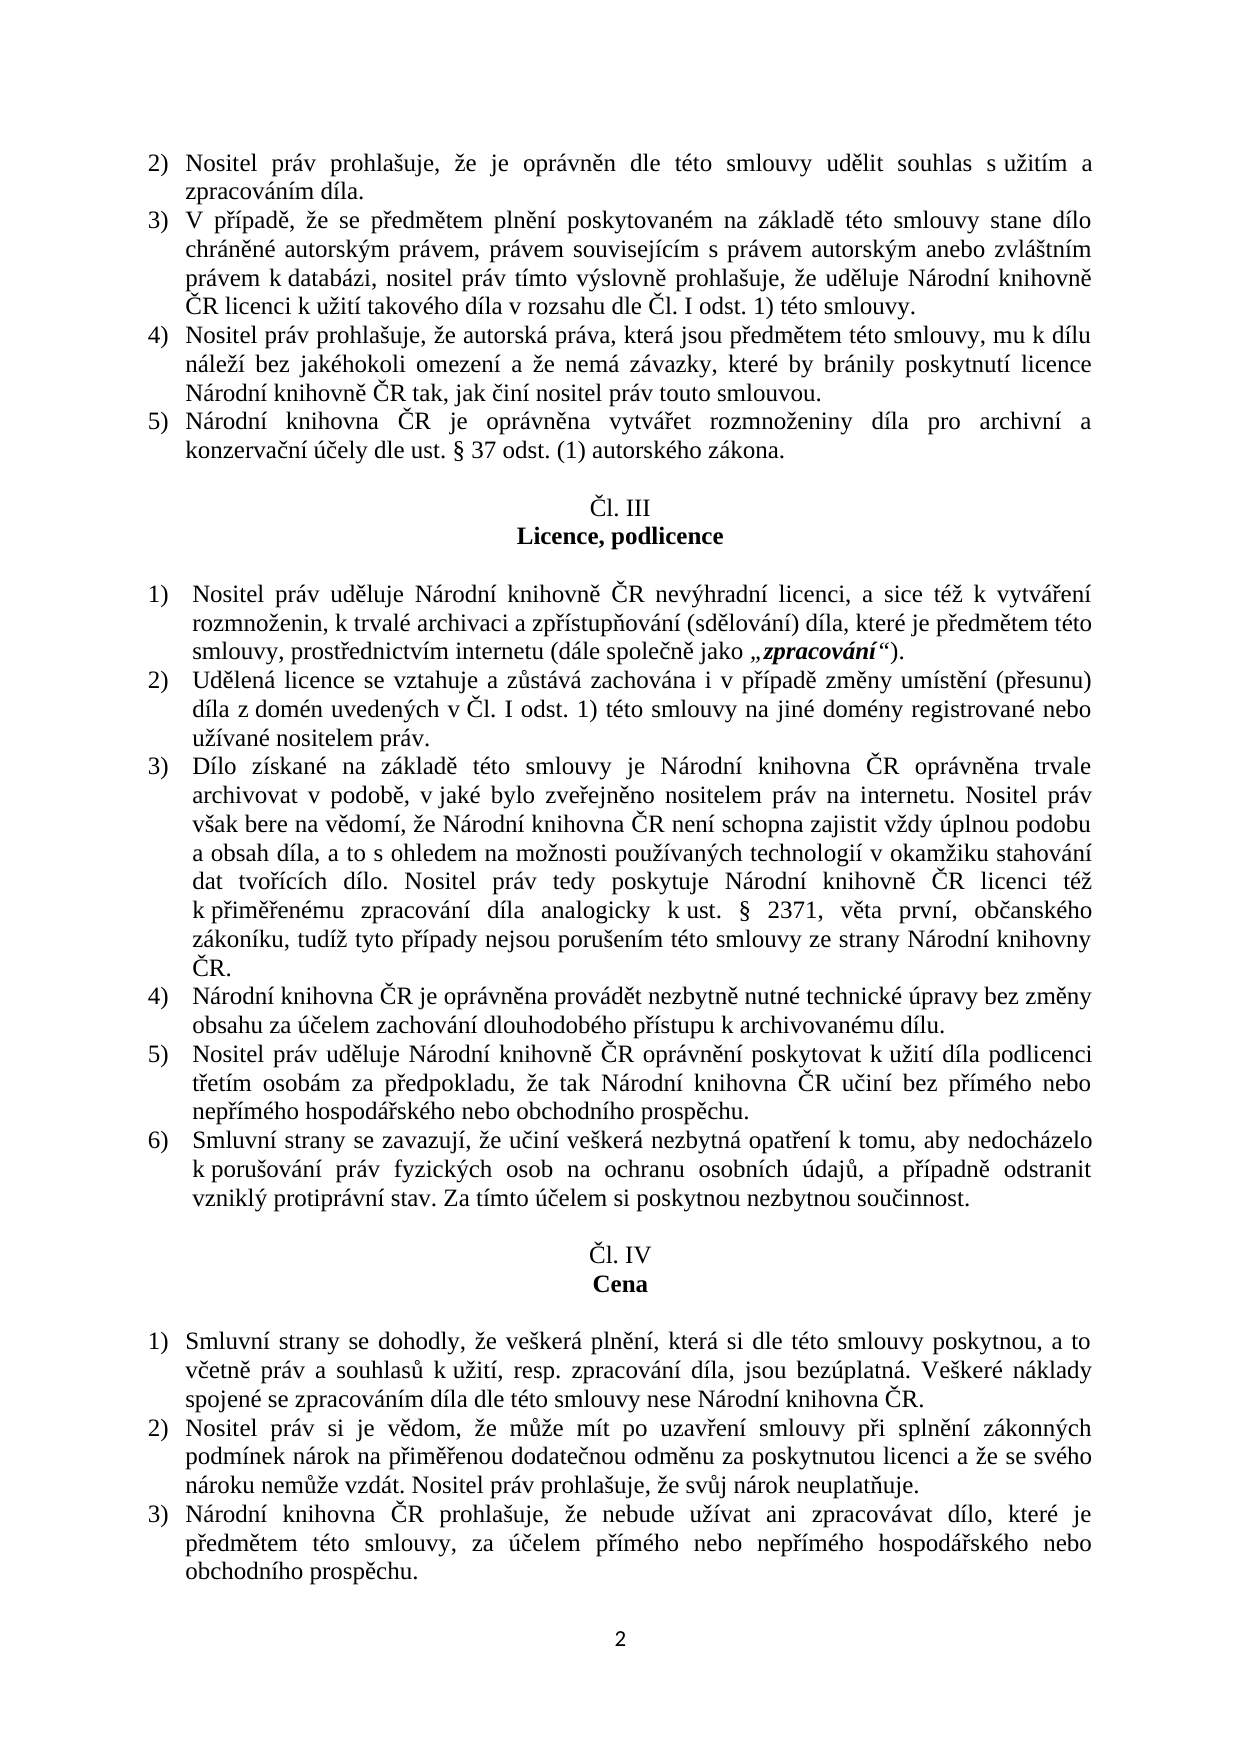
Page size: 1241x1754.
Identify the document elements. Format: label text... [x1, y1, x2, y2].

list Udělená licence se vztahuje a zůstává zachována i v případě změny umístění (přesunu) díla z domén uvedených v Čl. I odst. 1) této smlouvy na jiné domény registrované nebo užívané nositelem práv. [148, 665, 1093, 751]
list Národní knihovna ČR prohlašuje, že nebude užívat ani zpracovávat dílo, které je předmětem této smlouvy, za účelem přímého nebo nepřímého hospodářského nebo obchodního prospěchu. [148, 1499, 1093, 1585]
text Cena [148, 1269, 1093, 1298]
list Dílo získané na základě této smlouvy je Národní knihovna ČR oprávněna trvale archivovat v podobě, v jaké bylo zveřejněno nositelem práv na internetu. Nositel práv však bere na vědomí, že Národní knihovna ČR není schopna zajistit vždy úplnou podobu a obsah díla, a to s ohledem na možnosti používaných technologií v okamžiku stahování dat tvořících dílo. Nositel práv tedy poskytuje Národní knihovně ČR licenci též k přiměřenému zpracování díla analogicky k ust. § 2371, věta první, občanského zákoníku, tudíž tyto případy nejsou porušením této smlouvy ze strany Národní knihovny ČR. [148, 751, 1093, 981]
list Národní knihovna ČR je oprávněna vytvářet rozmnoženiny díla pro archivní a konzervační účely dle ust. § 37 odst. (1) autorského zákona. [148, 406, 1093, 464]
text Čl. IV [148, 1240, 1093, 1269]
list Nositel práv prohlašuje, že autorská práva, která jsou předmětem této smlouvy, mu k dílu náleží bez jakéhokoli omezení a že nemá závazky, které by bránily poskytnutí licence Národní knihovně ČR tak, jak činí nositel práv touto smlouvou. [148, 320, 1093, 406]
list V případě, že se předmětem plnění poskytovaném na základě této smlouvy stane dílo chráněné autorským právem, právem souvisejícím s právem autorským anebo zvláštním právem k databázi, nositel práv tímto výslovně prohlašuje, že uděluje Národní knihovně ČR licenci k užití takového díla v rozsahu dle Čl. I odst. 1) této smlouvy. [148, 205, 1093, 320]
list Nositel práv uděluje Národní knihovně ČR oprávnění poskytovat k užití díla podlicenci třetím osobám za předpokladu, že tak Národní knihovna ČR učiní bez přímého nebo nepřímého hospodářského nebo obchodního prospěchu. [148, 1039, 1093, 1125]
list Nositel práv uděluje Národní knihovně ČR nevýhradní licenci, a sice též k vytváření rozmnoženin, k trvalé archivaci a zpřístupňování (sdělování) díla, které je předmětem této smlouvy, prostřednictvím internetu (dále společně jako „zpracování“). [148, 579, 1093, 665]
list Smluvní strany se dohodly, že veškerá plnění, která si dle této smlouvy poskytnou, a to včetně práv a souhlasů k užití, resp. zpracování díla, jsou bezúplatná. Veškeré náklady spojené se zpracováním díla dle této smlouvy nese Národní knihovna ČR. [148, 1326, 1093, 1413]
list Nositel práv prohlašuje, že je oprávněn dle této smlouvy udělit souhlas s užitím a zpracováním díla. [148, 148, 1093, 205]
list Nositel práv si je vědom, že může mít po uzavření smlouvy při splnění zákonných podmínek nárok na přiměřenou dodatečnou odměnu za poskytnutou licenci a že se svého nároku nemůže vzdát. Nositel práv prohlašuje, že svůj nárok neuplatňuje. [148, 1413, 1093, 1499]
text Licence, podlicence [148, 521, 1093, 550]
text Čl. III [148, 493, 1093, 521]
list Národní knihovna ČR je oprávněna provádět nezbytně nutné technické úpravy bez změny obsahu za účelem zachování dlouhodobého přístupu k archivovanému dílu. [148, 981, 1093, 1039]
list Smluvní strany se zavazují, že učiní veškerá nezbytná opatření k tomu, aby nedocházelo k porušování práv fyzických osob na ochranu osobních údajů, a případně odstranit vzniklý protiprávní stav. Za tímto účelem si poskytnou nezbytnou součinnost. [148, 1125, 1093, 1211]
